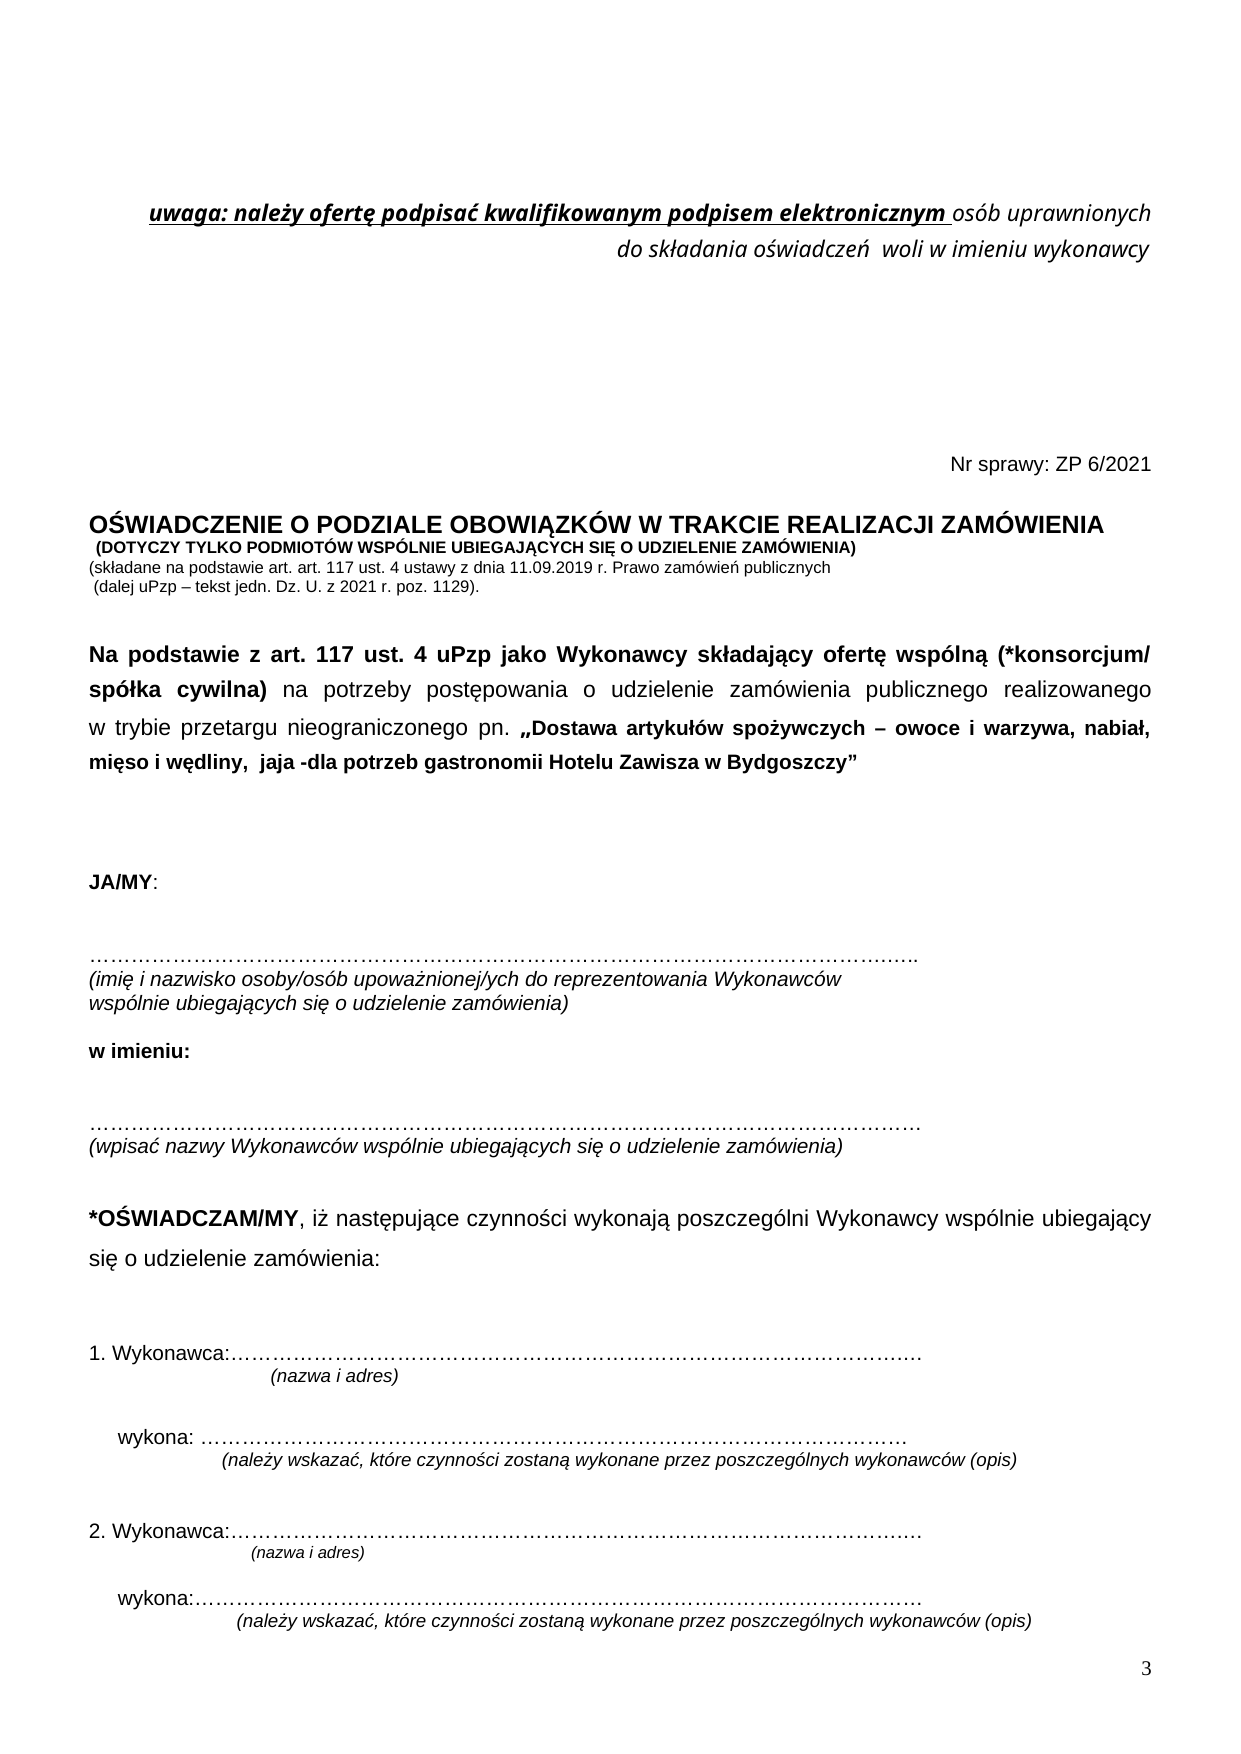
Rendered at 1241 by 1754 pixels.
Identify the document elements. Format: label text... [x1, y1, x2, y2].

text (wpisać nazwy Wykonawców wspólnie ubiegających się o udzielenie zamówienia) [89, 1134, 1152, 1158]
text *OŚWIADCZAM/MY, iż następujące czynności wykonają poszczególni Wykonawcy wspólnie ubiegający się o udzielenie zamówienia: [89, 1205, 1152, 1271]
text (składane na podstawie art. art. 117 ust. 4 ustawy z dnia 11.09.2019 r. Prawo zamówień publicznych [89, 557, 1152, 577]
text …………………………………………………………………………………………………….….. [89, 943, 1181, 967]
text Na podstawie z art. 117 ust. 4 uPzp jako Wykonawcy składający ofertę wspólną (*konsorcjum/ spółka cywilna) na potrzeby postępowania o udzielenie zamówienia publicznego realizowanego w trybie przetargu nieograniczonego pn. „Dostawa artykułów spożywczych – owoce i warzywa, nabiał, mięso i wędliny, jaja -dla potrzeb gastronomii Hotelu Zawisza w Bydgoszczy” [89, 641, 1152, 774]
text (nazwa i adres) [89, 1365, 1152, 1387]
text JA/MY: [89, 870, 1152, 894]
text wykona:…………………………………………………………………………………………… [89, 1586, 1152, 1609]
text (DOTYCZY TYLKO PODMIOTÓW WSPÓLNIE UBIEGAJĄCYCH SIĘ O UDZIELENIE ZAMÓWIENIA) [89, 538, 1152, 557]
text Nr sprawy: ZP 6/2021 [89, 452, 1152, 476]
text w imieniu: [89, 1038, 1152, 1062]
text wspólnie ubiegających się o udzielenie zamówienia) [89, 991, 1137, 1014]
text wykona: ………………………………………………………………………………………… [89, 1425, 1152, 1449]
text (należy wskazać, które czynności zostaną wykonane przez poszczególnych wykonawców (opis) [222, 1449, 1152, 1471]
text uwaga: należy ofertę podpisać kwalifikowanym podpisem elektronicznym osób uprawnionych [89, 197, 1152, 229]
text do składania oświadczeń woli w imieniu wykonawcy [89, 233, 1152, 264]
text (imię i nazwisko osoby/osób upoważnionej/ych do reprezentowania Wykonawców [89, 967, 1137, 991]
text OŚWIADCZENIE O PODZIALE OBOWIĄZKÓW W TRAKCIE REALIZACJI ZAMÓWIENIA [89, 509, 1152, 538]
text ………………………………………………………………………………………………………… [89, 1110, 1152, 1134]
text (należy wskazać, które czynności zostaną wykonane przez poszczególnych wykonawców (opis) [236, 1609, 1152, 1631]
text (dalej uPzp – tekst jedn. Dz. U. z 2021 r. poz. 1129). [89, 577, 1152, 596]
text (nazwa i adres) [89, 1542, 1152, 1562]
text 2. Wykonawca:…………………………………………………………………………………….… [89, 1518, 1152, 1542]
text 1. Wykonawca:…………………………………………………………………………………….… [89, 1341, 1152, 1365]
